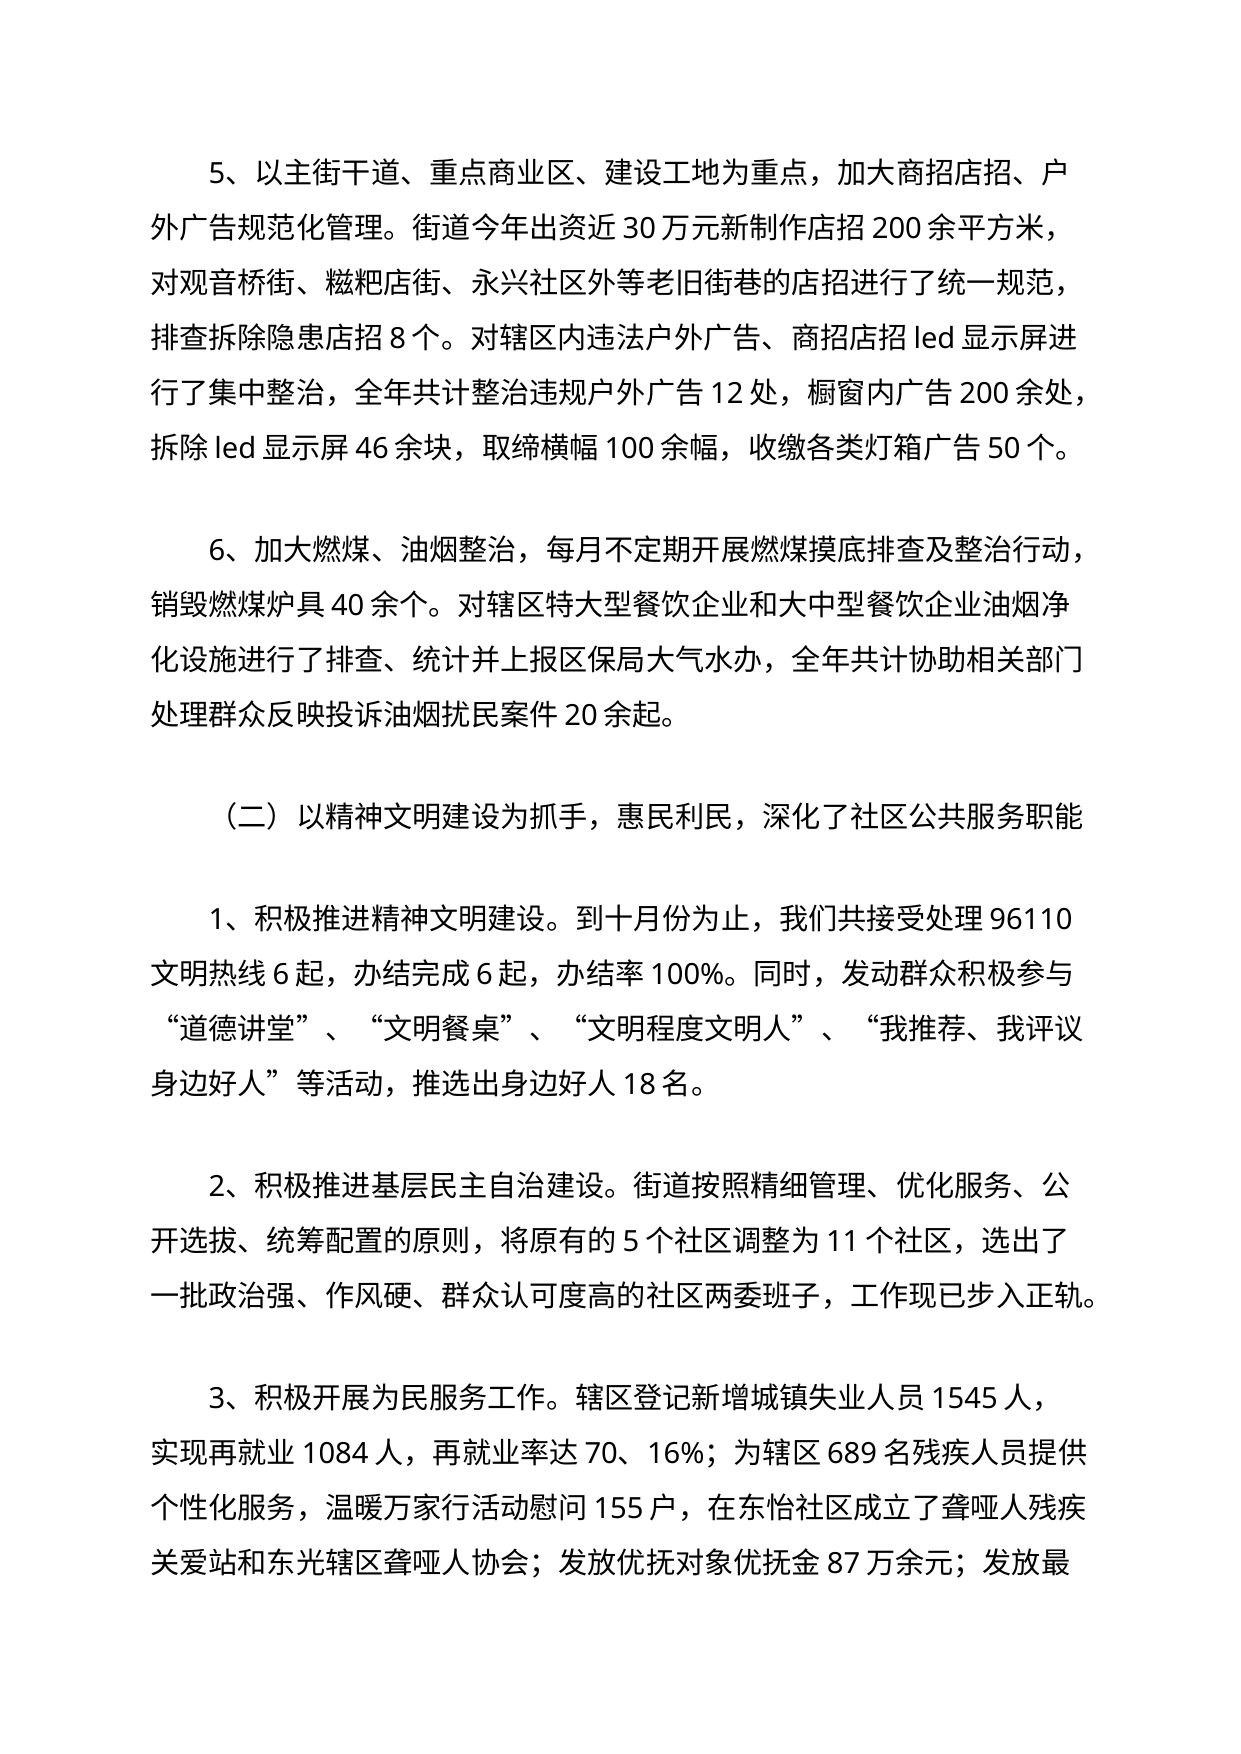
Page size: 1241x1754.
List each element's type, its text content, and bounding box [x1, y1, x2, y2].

text （二）以精神文明建设为抓手，惠民利民，深化了社区公共服务职能 [150, 794, 1090, 836]
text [150, 1374, 1090, 1582]
text 2、积极推进基层民主自治建设。街道按照精细管理、优化服务、公开选拔、统筹配置的原则，将原有的5个社区调整为11个社区，选出了一批政治强、作风硬、群众认可度高的社区两委班子，工作现已步入正轨。 [150, 1162, 1090, 1315]
text 1、积极推进精神文明建设。到十月份为止，我们共接受处理96110文明热线6起，办结完成6起，办结率100%。同时，发动群众积极参与“道德讲堂”、“文明餐桌”、“文明程度文明人”、“我推荐、我评议身边好人”等活动，推选出身边好人18名。 [150, 896, 1090, 1103]
text 5、以主街干道、重点商业区、建设工地为重点，加大商招店招、户外广告规范化管理。街道今年出资近30万元新制作店招200余平方米，对观音桥街、糍粑店街、永兴社区外等老旧街巷的店招进行了统一规范，排查拆除隐患店招8个。对辖区内违法户外广告、商招店招led显示屏进行了集中整治，全年共计整治违规户外广告12处，橱窗内广告200余处，拆除led显示屏46余块，取缔横幅100余幅，收缴各类灯箱广告50个。 [150, 150, 1090, 467]
text 6、加大燃煤、油烟整治，每月不定期开展燃煤摸底排查及整治行动，销毁燃煤炉具40余个。对辖区特大型餐饮企业和大中型餐饮企业油烟净化设施进行了排查、统计并上报区保局大气水办，全年共计协助相关部门处理群众反映投诉油烟扰民案件20余起。 [150, 527, 1090, 734]
